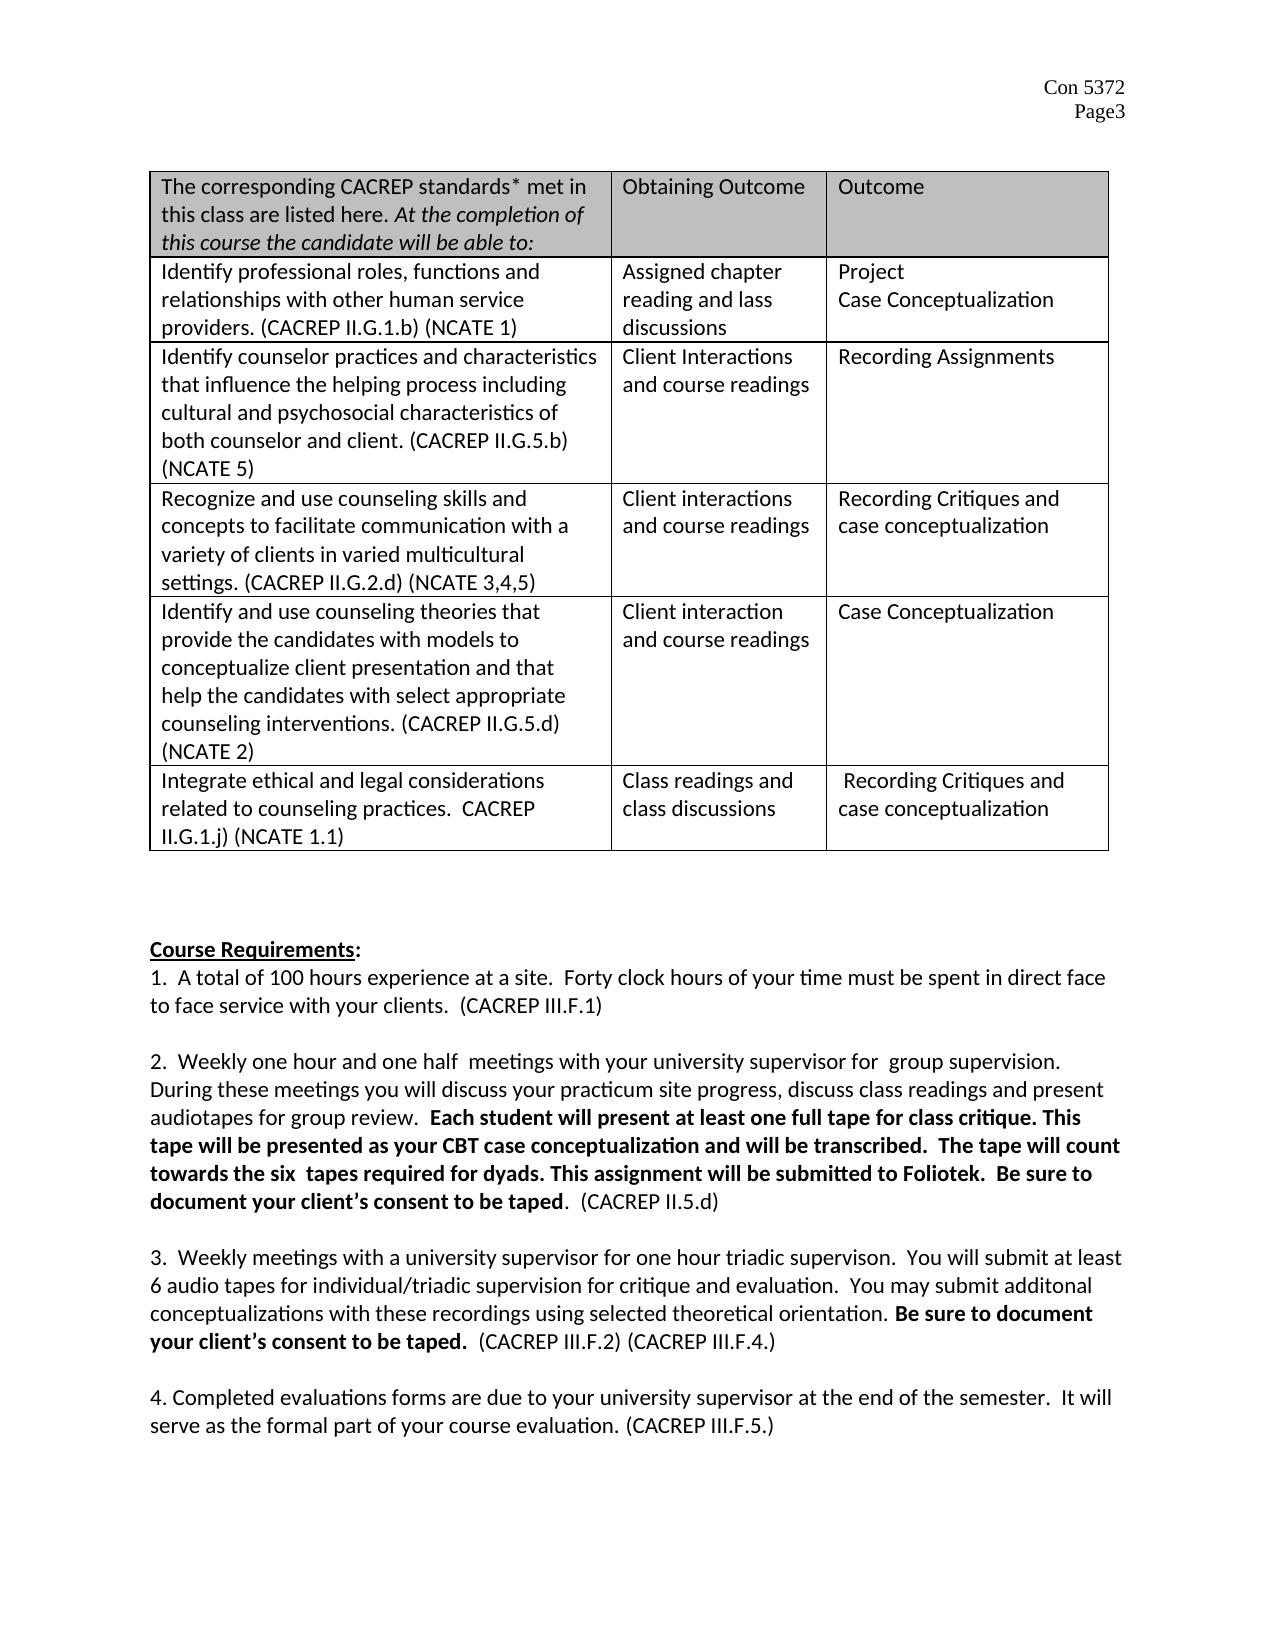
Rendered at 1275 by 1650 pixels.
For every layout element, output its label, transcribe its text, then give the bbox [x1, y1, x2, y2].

text 1. A total of 100 hours experience at a site. Forty clock hours of your time must be spent in direct face to face service with your clients. (CACREP III.F.1) [150, 963, 1125, 1019]
table_cell Identify professional roles, functions and relationships with other human service providers. (CACREP II.G.1.b) (NCATE 1) [151, 258, 611, 341]
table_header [612, 172, 826, 256]
table_cell Client interactions and course readings [612, 484, 826, 596]
text 3. Weekly meetings with a university supervisor for one hour triadic supervison. You will submit at least 6 audio tapes for individual/triadic supervision for critique and evaluation. You may submit additonal conceptualizations with these recordings using selected theoretical orientation. Be sure to document your client’s consent to be taped. (CACREP III.F.2) (CACREP III.F.4.) [150, 1243, 1125, 1355]
table_cell Recognize and use counseling skills and concepts to facilitate communication with a variety of clients in varied multicultural settings. (CACREP II.G.2.d) (NCATE 3,4,5) [151, 484, 611, 596]
table_cell Assigned chapter reading and lass discussions [612, 258, 826, 341]
text 4. Completed evaluations forms are due to your university supervisor at the end of the semester. It will serve as the formal part of your course evaluation. (CACREP III.F.5.) [150, 1383, 1125, 1439]
table_cell Client Interactions and course readings [612, 343, 826, 483]
table_cell Integrate ethical and legal considerations related to counseling practices. CACREP II.G.1.j) (NCATE 1.1) [151, 766, 611, 850]
table_cell Identify counselor practices and characteristics that influence the helping process including cultural and psychosocial characteristics of both counselor and client. (CACREP II.G.5.b) (NCATE 5) [151, 343, 611, 483]
text 2. Weekly one hour and one half meetings with your university supervisor for group supervision. During these meetings you will discuss your practicum site progress, discuss class readings and present audiotapes for group review. Each student will present at least one full tape for class critique. This tape will be presented as your CBT case conceptualization and will be transcribed. The tape will count towards the six tapes required for dyads. This assignment will be submitted to Foliotek. Be sure to document your client’s consent to be taped. (CACREP II.5.d) [150, 1047, 1125, 1215]
table_cell Client interaction and course readings [612, 597, 826, 765]
table_cell Recording Critiques and case conceptualization [827, 766, 1108, 850]
table_cell Project Case Conceptualization [827, 258, 1108, 341]
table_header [827, 172, 1108, 256]
table_cell Case Conceptualization [827, 597, 1108, 765]
table_cell Recording Critiques and case conceptualization [827, 484, 1108, 596]
table_cell Recording Assignments [827, 343, 1108, 483]
text Course Requirements: [150, 935, 1125, 963]
table_cell Class readings and class discussions [612, 766, 826, 850]
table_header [151, 172, 611, 256]
table_cell Identify and use counseling theories that provide the candidates with models to conceptualize client presentation and that help the candidates with select appropriate counseling interventions. (CACREP II.G.5.d) (NCATE 2) [151, 597, 611, 765]
